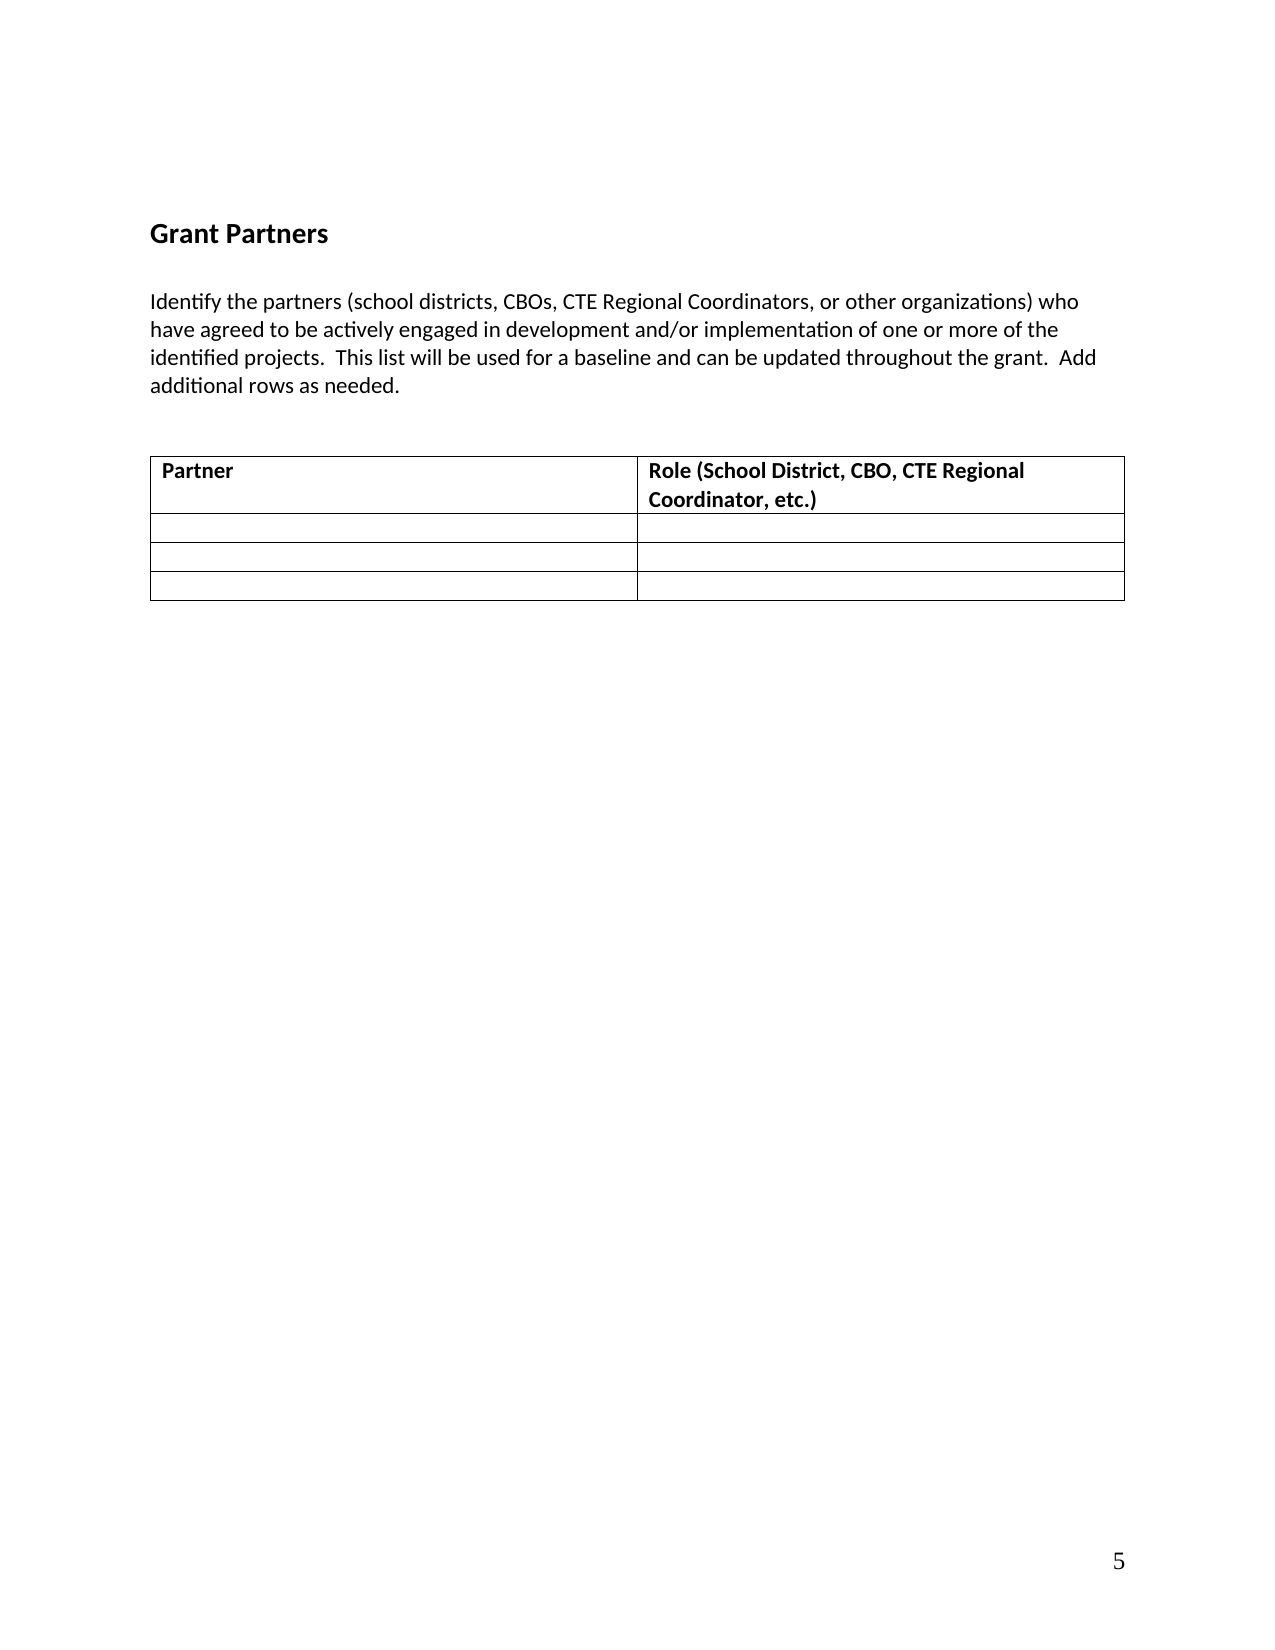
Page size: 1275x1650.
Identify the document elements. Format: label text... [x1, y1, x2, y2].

table_cell [638, 543, 1124, 571]
table_header Partner [151, 457, 637, 513]
table_header Role (School District, CBO, CTE Regional Coordinator, etc.) [638, 457, 1124, 513]
table_cell [151, 543, 637, 571]
table_cell [151, 572, 637, 600]
table_cell [638, 572, 1124, 600]
subtitle Grant Partners [150, 216, 1125, 251]
table_cell [151, 514, 637, 542]
text Identify the partners (school districts, CBOs, CTE Regional Coordinators, or other organizations) who have agreed to be actively engaged in development and/or implementation of one or more of the identified projects. This list will be used for a baseline and can be updated throughout the grant. Add additional rows as needed. [150, 287, 1125, 399]
table_cell [638, 514, 1124, 542]
